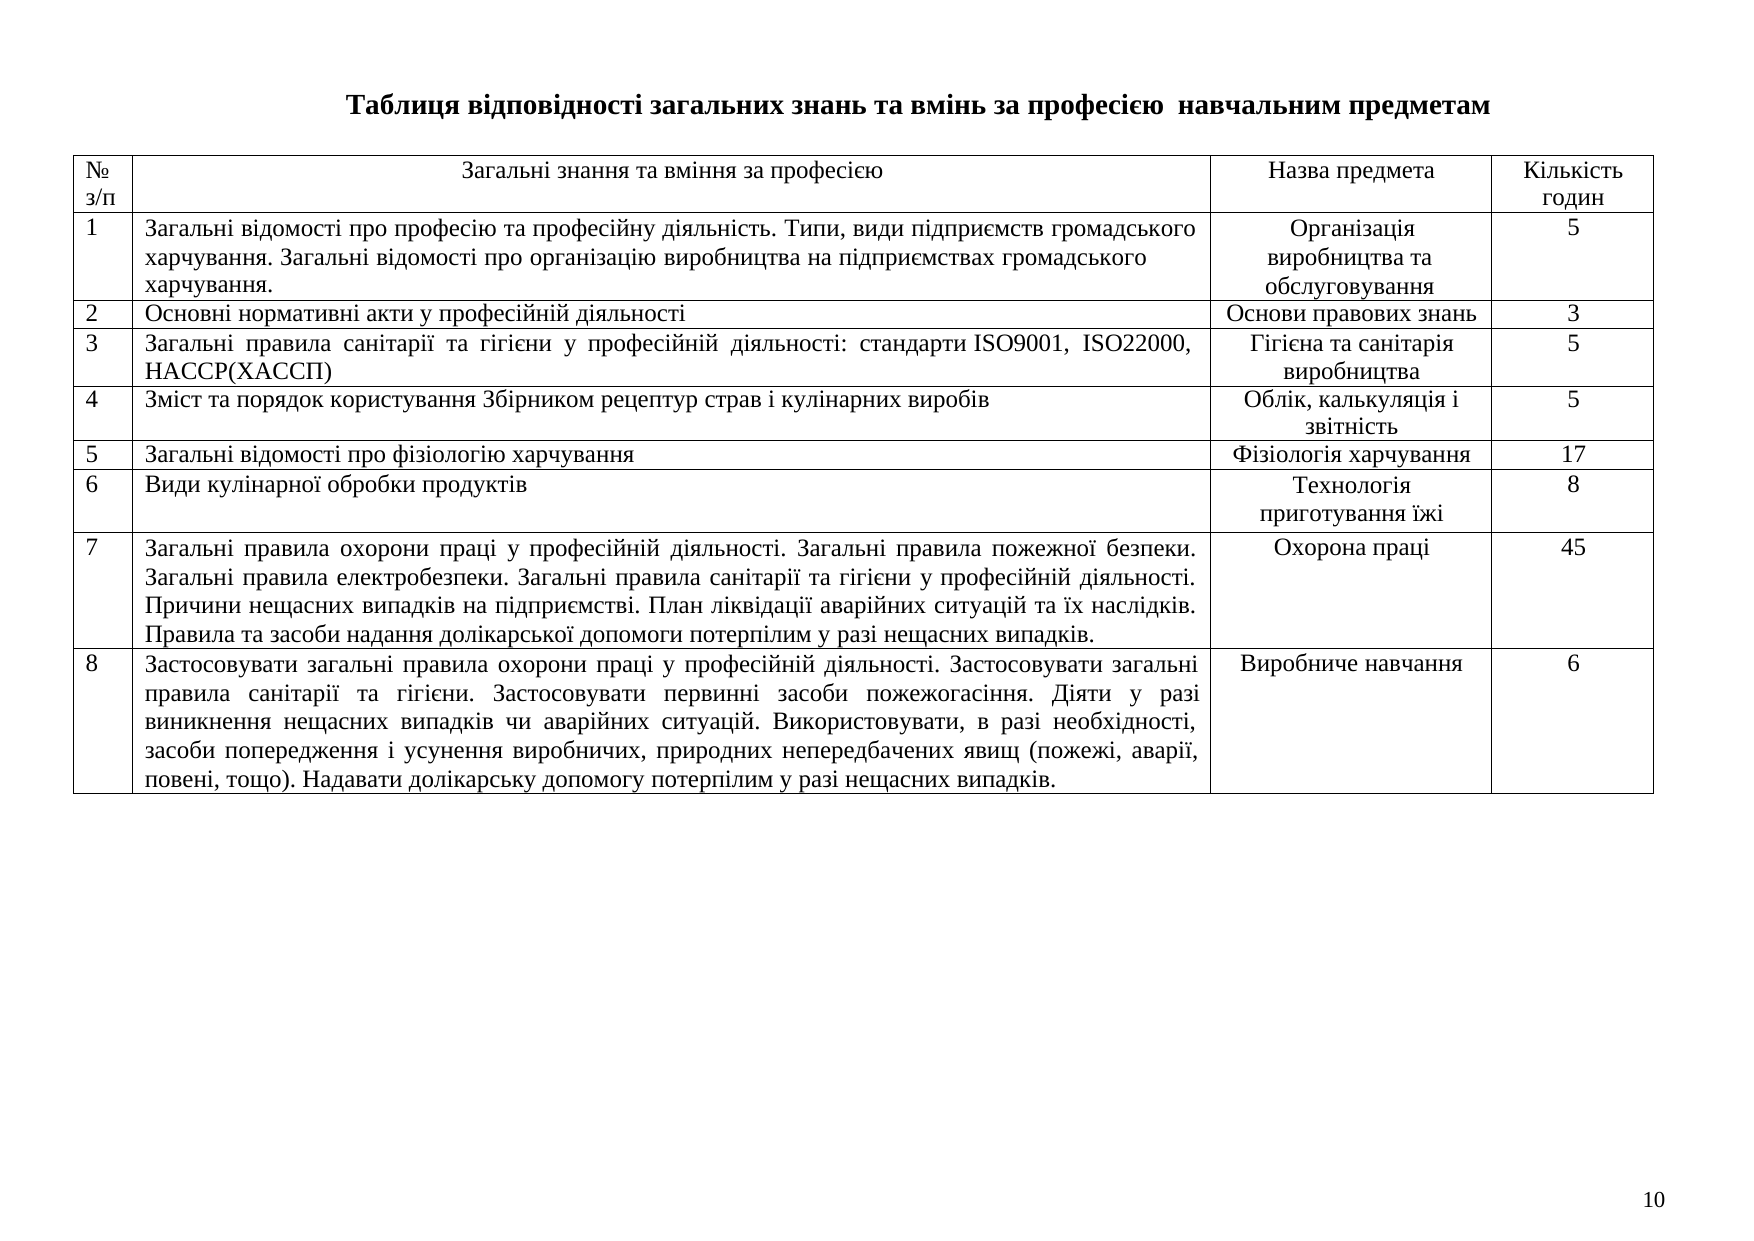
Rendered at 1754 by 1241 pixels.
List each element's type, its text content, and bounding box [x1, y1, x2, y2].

table_cell 8 [74, 649, 132, 793]
table_cell Зміст та порядок користування Збірником рецептур страв і кулінарних виробів [133, 387, 1210, 440]
table_cell 5 [1492, 387, 1653, 440]
table_cell Загальні правила санітарії та гігієни у професійній діяльності: стандарти ISO9001, ISO22000, НАССР(ХАССП) [133, 329, 1210, 386]
table_cell Гігієна та санітарія виробництва [1211, 329, 1491, 386]
table_cell 7 [74, 533, 132, 648]
table_cell Облік, калькуляція і звітність [1211, 387, 1491, 440]
table_cell Охорона праці [1211, 533, 1491, 648]
table_cell 45 [1492, 533, 1653, 648]
table_cell Фізіологія харчування [1211, 441, 1491, 469]
table_cell 3 [1492, 301, 1653, 328]
table_cell Види кулінарної обробки продуктів [133, 470, 1210, 532]
table_cell 2 [74, 301, 132, 328]
table_cell Загальні відомості про фізіологію харчування [133, 441, 1210, 469]
table_header № з/п [74, 156, 132, 212]
table_cell 5 [1492, 213, 1653, 299]
table_cell Виробниче навчання [1211, 649, 1491, 793]
table_cell 17 [1492, 441, 1653, 469]
text Таблиця відповідності загальних знань та вмінь за професією навчальним предметам [346, 87, 1710, 121]
table_cell 1 [74, 213, 132, 299]
table_cell 8 [1492, 470, 1653, 532]
table_cell 5 [1492, 329, 1653, 386]
table_cell 5 [74, 441, 132, 469]
table_cell 6 [1492, 649, 1653, 793]
table_cell Організація виробництва та обслуговування [1211, 213, 1491, 299]
table_cell 6 [74, 470, 132, 532]
table_cell Основи правових знань [1211, 301, 1491, 328]
table_cell Загальні відомості про професію та професійну діяльність. Типи, види підприємств громадського харчування. Загальні відомості про організацію виробництва на підприємствах громадського харчування. [133, 213, 1210, 299]
table_cell 4 [74, 387, 132, 440]
table_header Загальні знання та вміння за професією [133, 156, 1210, 212]
table_cell 3 [74, 329, 132, 386]
table_cell Загальні правила охорони праці у професійній діяльності. Загальні правила пожежної безпеки. Загальні правила електробезпеки. Загальні правила санітарії та гігієни у професійній діяльності. Причини нещасних випадків на підприємстві. План ліквідації аварійних ситуацій та їх наслідків. Правила та засоби надання долікарської допомоги потерпілим у разі нещасних випадків. [133, 533, 1210, 648]
table_cell Застосовувати загальні правила охорони праці у професійній діяльності. Застосовувати загальні правила санітарії та гігієни. Застосовувати первинні засоби пожежогасіння. Діяти у разі виникнення нещасних випадків чи аварійних ситуацій. Використовувати, в разі необхідності, засоби попередження і усунення виробничих, природних непередбачених явищ (пожежі, аварії, повені, тощо). Надавати долікарську допомогу потерпілим у разі нещасних випадків. [133, 649, 1210, 793]
table_cell Технологія приготування їжі [1211, 470, 1491, 532]
table_header Кількість годин [1492, 156, 1653, 212]
table_header Назва предмета [1211, 156, 1491, 212]
table_cell Основні нормативні акти у професійній діяльності [133, 301, 1210, 328]
